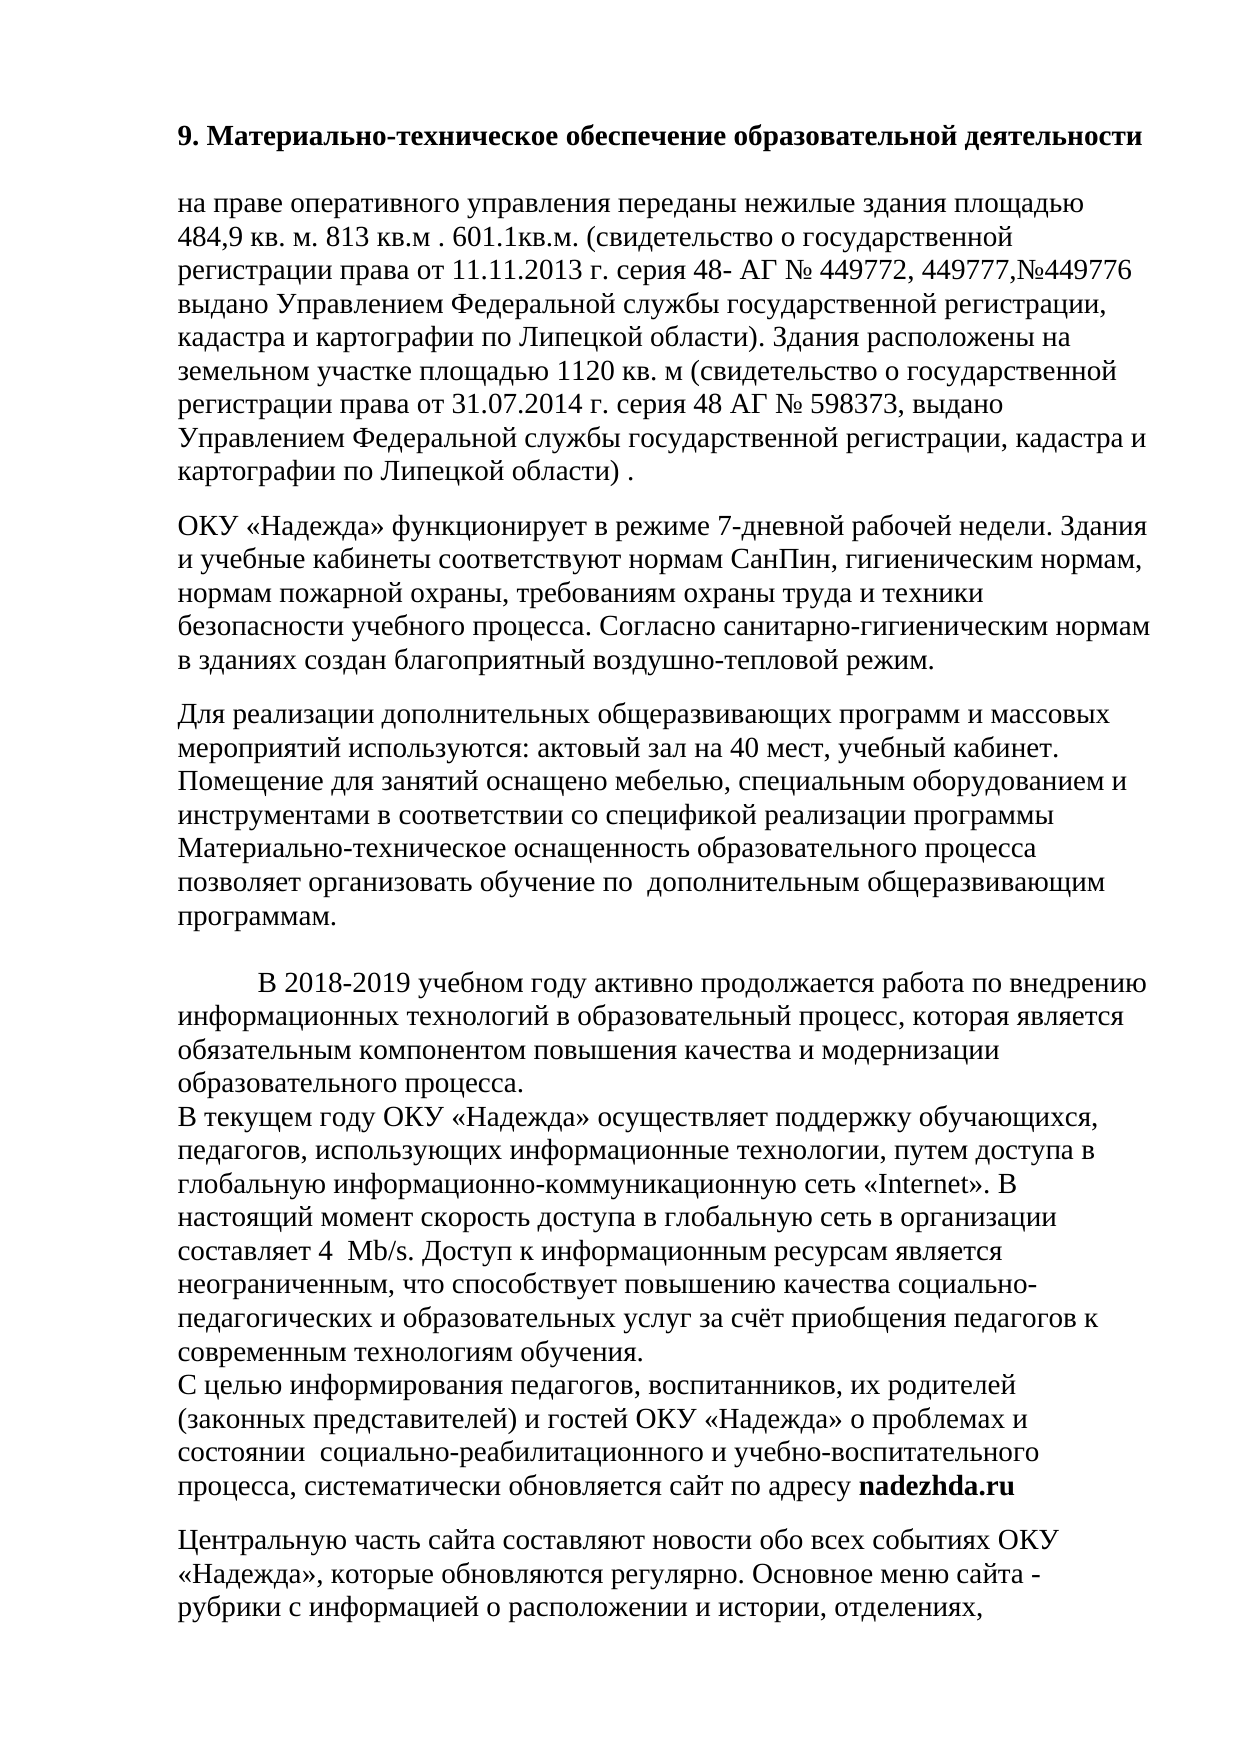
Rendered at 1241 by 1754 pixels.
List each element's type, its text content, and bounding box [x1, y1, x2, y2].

text В текущем году ОКУ «Надежда» осуществляет поддержку обучающихся, педагогов, использующих информационные технологии, путем доступа в глобальную информационно-коммуникационную сеть «Internet». В настоящий момент скорость доступа в глобальную сеть в организации составляет 4 Mb/s. Доступ к информационным ресурсам является неограниченным, что способствует повышению качества социально-педагогических и образовательных услуг за счёт приобщения педагогов к современным технологиям обучения. [177, 1099, 1152, 1367]
text Материально-техническое оснащенность образовательного процесса позволяет организовать обучение по дополнительным общеразвивающим программам. [177, 831, 1152, 931]
text ОКУ «Надежда» функционирует в режиме 7-дневной рабочей недели. Здания и учебные кабинеты соответствуют нормам СанПин, гигиеническим нормам, нормам пожарной охраны, требованиям охраны труда и техники безопасности учебного процесса. Согласно санитарно-гигиеническим нормам в зданиях создан благоприятный воздушно-тепловой режим. [177, 508, 1152, 676]
text С целью информирования педагогов, воспитанников, их родителей (законных представителей) и гостей ОКУ «Надежда» о проблемах и состоянии социально-реабилитационного и учебно-воспитательного процесса, систематически обновляется сайт по адресу nadezhda.ru [177, 1367, 1152, 1501]
text на праве оперативного управления переданы нежилые здания площадью 484,9 кв. м. 813 кв.м . 601.1кв.м. (свидетельство о государственной регистрации права от 11.11.2013 г. серия 48- АГ № 449772, 449777,№449776 выдано Управлением Федеральной службы государственной регистрации, кадастра и картографии по Липецкой области). Здания расположены на земельном участке площадью 1120 кв. м (свидетельство о государственной регистрации права от 31.07.2014 г. серия 48 АГ № 598373, выдано Управлением Федеральной службы государственной регистрации, кадастра и картографии по Липецкой области) . [177, 185, 1152, 487]
text Для реализации дополнительных общеразвивающих программ и массовых мероприятий используются: актовый зал на 40 мест, учебный кабинет. [177, 696, 1152, 763]
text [177, 1522, 1152, 1623]
text Помещение для занятий оснащено мебелью, специальным оборудованием и инструментами в соответствии со спецификой реализации программы [177, 763, 1152, 831]
text 9. Материально-техническое обеспечение образовательной деятельности [177, 118, 1152, 152]
text В 2018-2019 учебном году активно продолжается работа по внедрению информационных технологий в образовательный процесс, которая является обязательным компонентом повышения качества и модернизации образовательного процесса. [177, 965, 1152, 1099]
